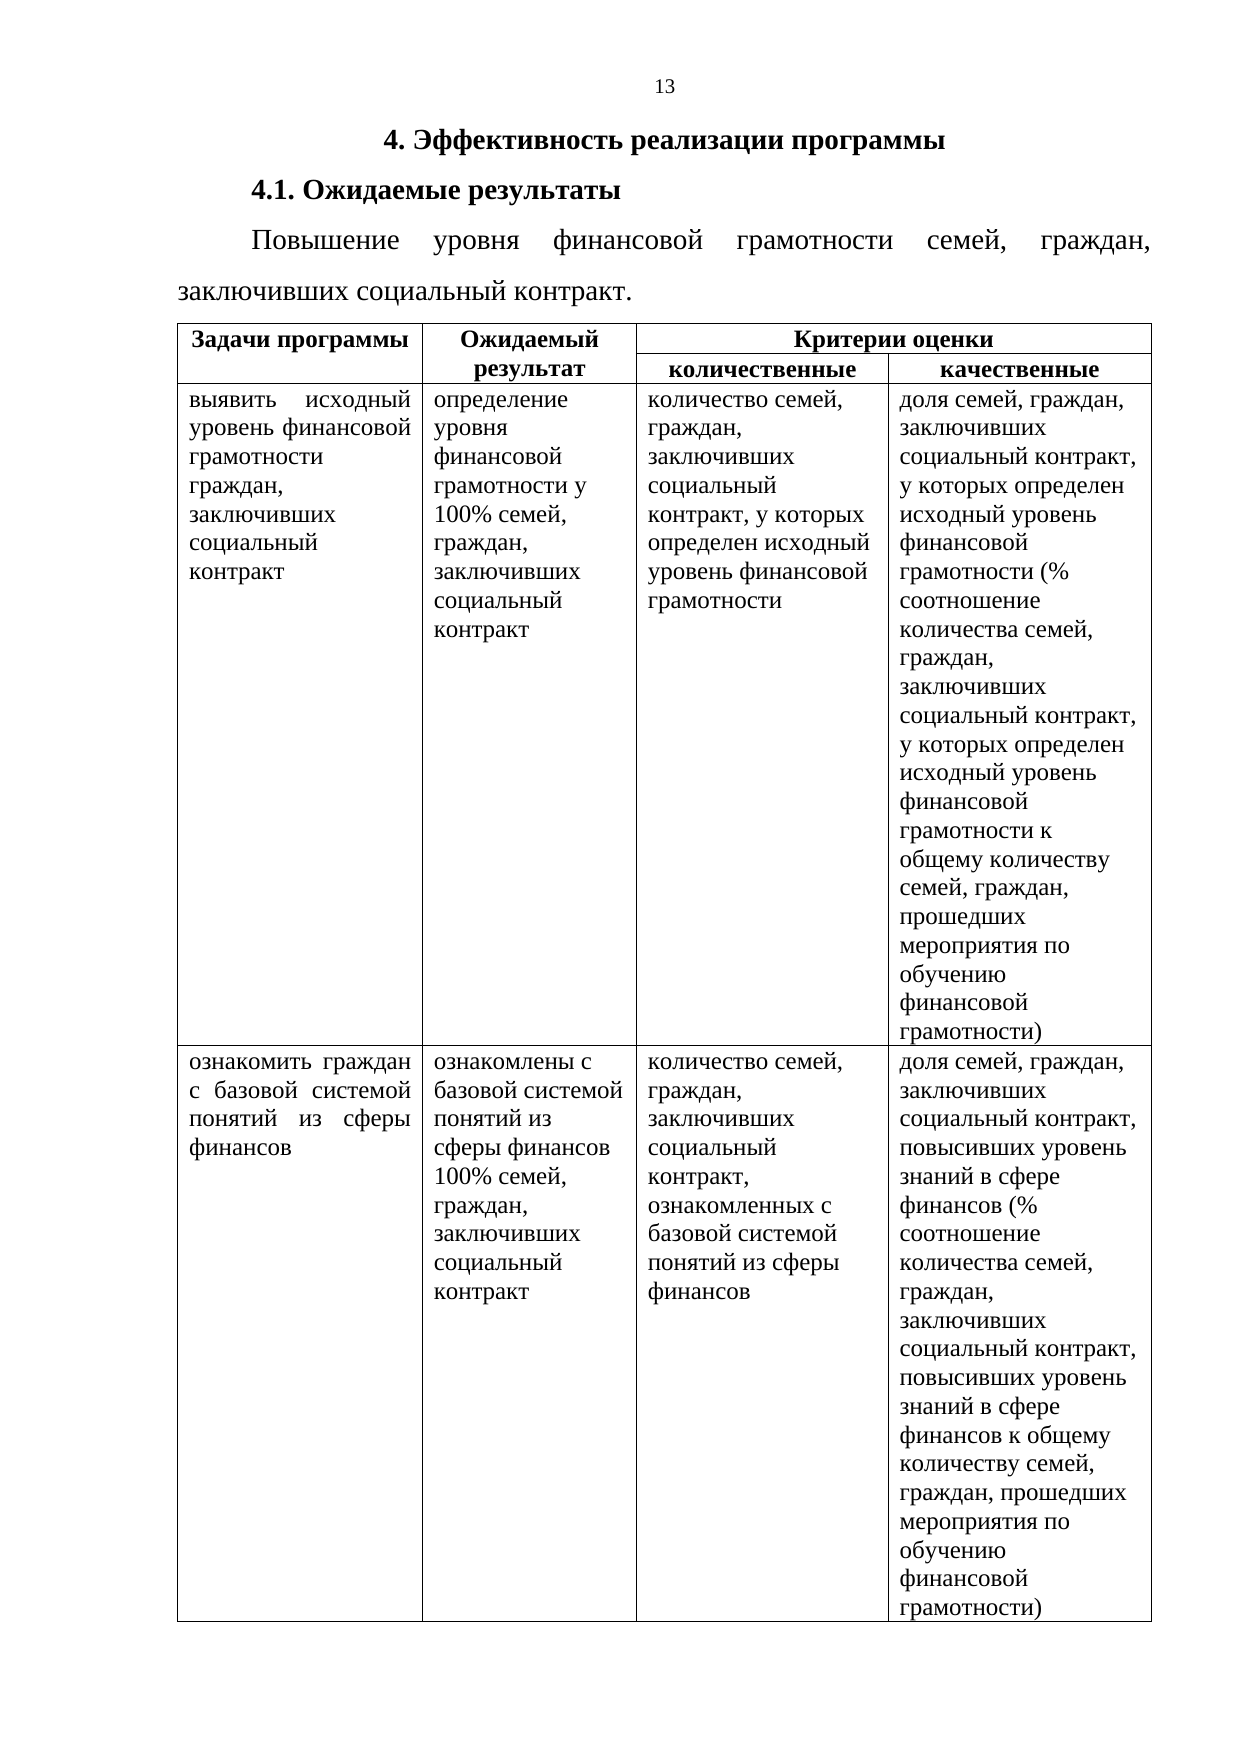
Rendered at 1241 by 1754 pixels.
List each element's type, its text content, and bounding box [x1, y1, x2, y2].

table_cell ознакомить граждан с базовой системой понятий из сферы финансов [178, 1046, 422, 1621]
table_cell ознакомлены с базовой системой понятий из сферы финансов 100% семей, граждан, заключивших социальный контракт [423, 1046, 636, 1621]
table_cell определение уровня финансовой грамотности у 100% семей, граждан, заключивших социальный контракт [423, 384, 636, 1045]
table_header Ожидаемый результат [423, 324, 636, 383]
table_header Критерии оценки [637, 324, 1151, 353]
table_cell выявить исходный уровень финансовой грамотности граждан, заключивших социальный контракт [178, 384, 422, 1045]
table_header Задачи программы [178, 324, 422, 383]
table_cell доля семей, граждан, заключивших социальный контракт, у которых определен исходный уровень финансовой грамотности (% соотношение количества семей, граждан, заключивших социальный контракт, у которых определен исходный уровень финансовой грамотности к общему количеству семей, граждан, прошедших мероприятия по обучению финансовой грамотности) [889, 384, 1151, 1045]
table_cell качественные [889, 354, 1151, 383]
table_cell количество семей, граждан, заключивших социальный контракт, у которых определен исходный уровень финансовой грамотности [637, 384, 888, 1045]
table_cell количество семей, граждан, заключивших социальный контракт, ознакомленных с базовой системой понятий из сферы финансов [637, 1046, 888, 1621]
table_cell доля семей, граждан, заключивших социальный контракт, повысивших уровень знаний в сфере финансов (% соотношение количества семей, граждан, заключивших социальный контракт, повысивших уровень знаний в сфере финансов к общему количеству семей, граждан, прошедших мероприятия по обучению финансовой грамотности) [889, 1046, 1151, 1621]
text Повышение уровня финансовой грамотности семей, граждан, заключивших социальный контракт. [177, 222, 1152, 306]
table_cell количественные [637, 354, 888, 383]
subtitle 4.1. Ожидаемые результаты [177, 172, 1152, 206]
subtitle 4. Эффективность реализации программы [177, 122, 1152, 155]
